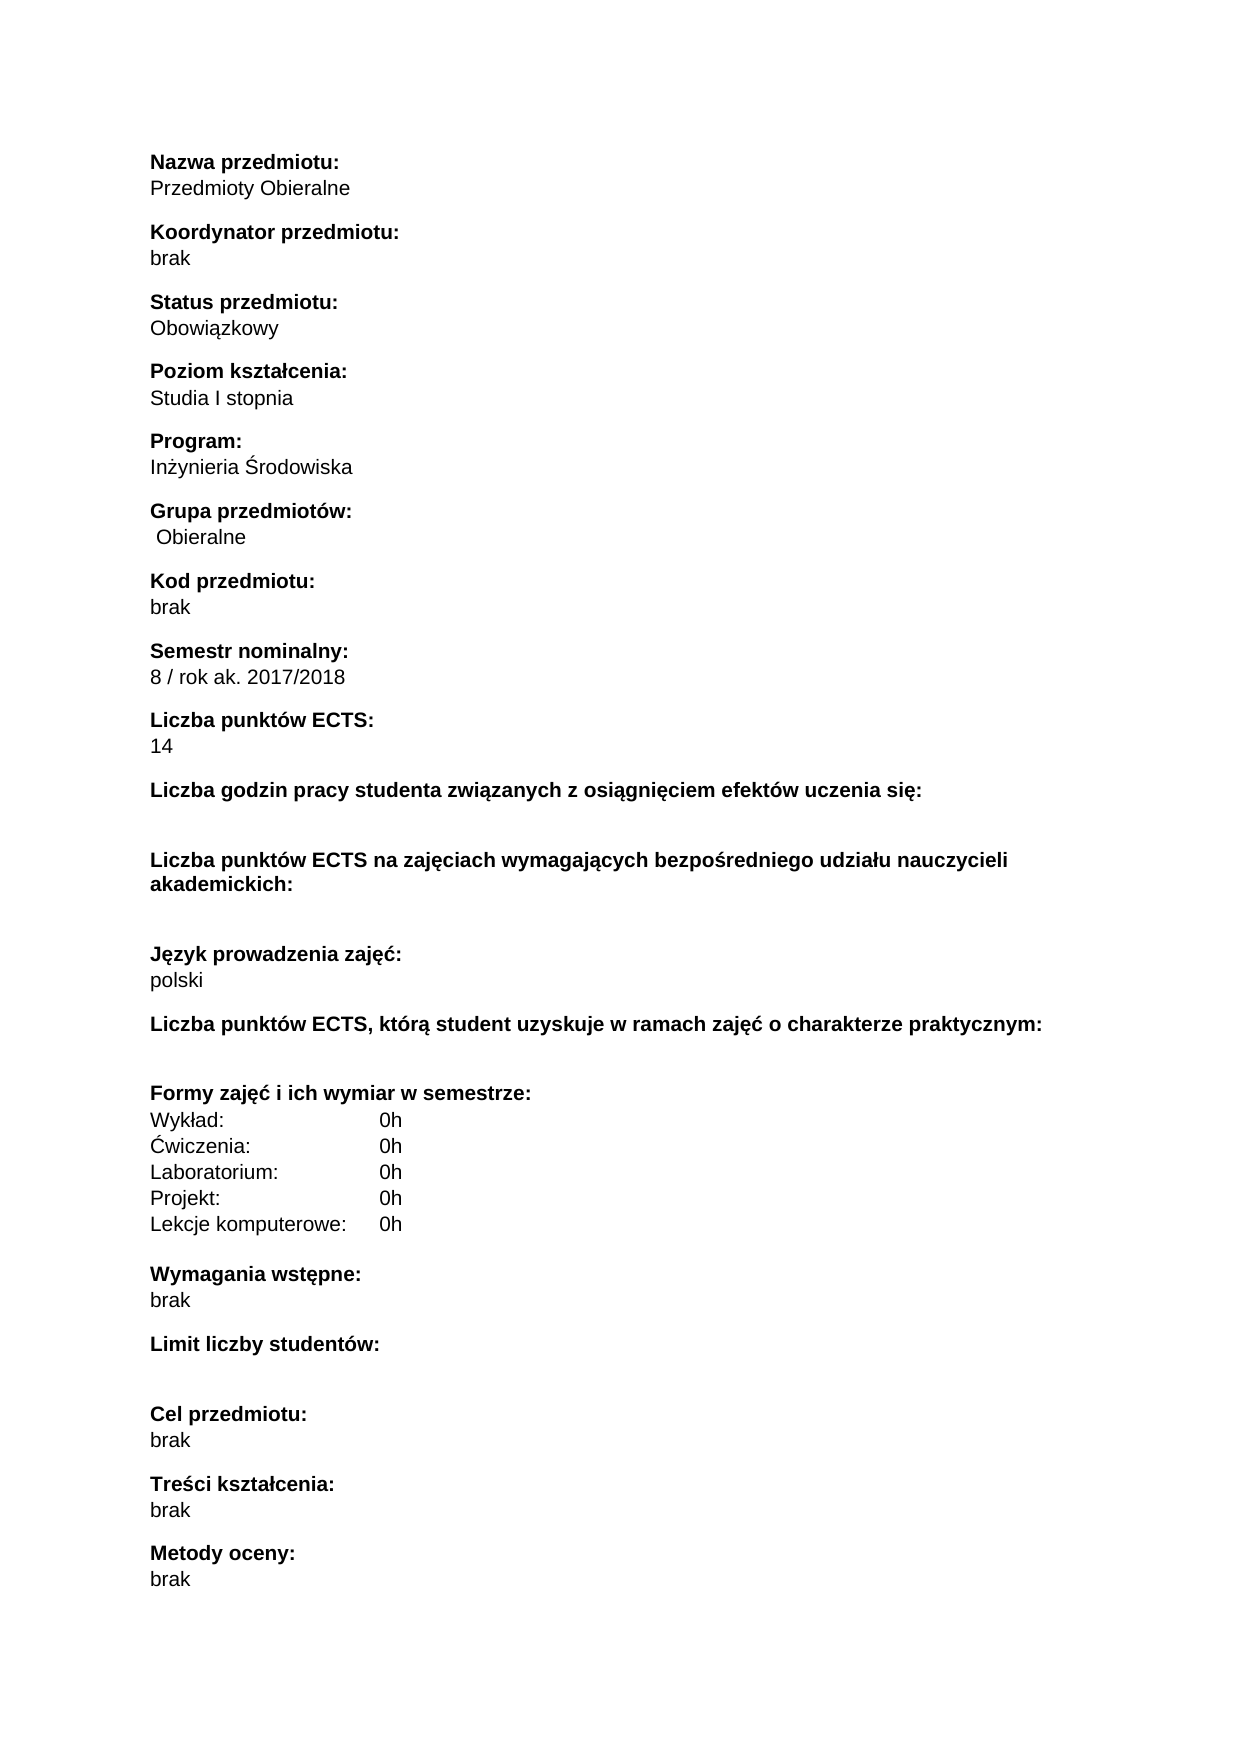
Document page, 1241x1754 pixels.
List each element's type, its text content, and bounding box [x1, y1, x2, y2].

text Program: [150, 429, 1090, 453]
text Grupa przedmiotów: [150, 499, 1090, 523]
text Obowiązkowy [150, 316, 1090, 339]
text Liczba punktów ECTS: [150, 708, 1090, 732]
table_cell Lekcje komputerowe: [140, 1212, 367, 1236]
text brak [150, 1288, 1090, 1312]
text Liczba punktów ECTS, którą student uzyskuje w ramach zajęć o charakterze praktycznym: [150, 1011, 1090, 1035]
text Cel przedmiotu: [150, 1402, 1090, 1426]
text Semestr nominalny: [150, 638, 1090, 662]
text Liczba godzin pracy studenta związanych z osiągnięciem efektów uczenia się: [150, 778, 1090, 802]
text Język prowadzenia zajęć: [150, 942, 1090, 966]
text Status przedmiotu: [150, 289, 1090, 313]
text Koordynator przedmiotu: [150, 220, 1090, 244]
text Inżynieria Środowiska [150, 455, 1090, 479]
text 8 / rok ak. 2017/2018 [150, 664, 1090, 688]
text brak [150, 595, 1090, 619]
table_header 0h [369, 1108, 597, 1132]
text brak [150, 1567, 1090, 1591]
text Nazwa przedmiotu: [150, 150, 1090, 174]
table_cell 0h [369, 1158, 597, 1184]
text Wymagania wstępne: [150, 1262, 1090, 1286]
text Kod przedmiotu: [150, 569, 1090, 593]
table_cell Laboratorium: [140, 1160, 367, 1184]
text Obieralne [150, 525, 1090, 549]
text polski [150, 968, 1090, 992]
table_cell Ćwiczenia: [140, 1134, 367, 1158]
text Formy zajęć i ich wymiar w semestrze: [150, 1081, 1090, 1105]
text Studia I stopnia [150, 385, 1090, 409]
text 14 [150, 734, 1090, 758]
text Limit liczby studentów: [150, 1332, 1090, 1356]
text brak [150, 1428, 1090, 1452]
table_cell Projekt: [140, 1186, 367, 1210]
text Przedmioty Obieralne [150, 176, 1090, 200]
text brak [150, 246, 1090, 270]
text Metody oceny: [150, 1541, 1090, 1565]
text Treści kształcenia: [150, 1471, 1090, 1495]
text brak [150, 1497, 1090, 1521]
text Poziom kształcenia: [150, 359, 1090, 383]
table_header Wykład: [140, 1108, 367, 1132]
table_cell 0h [369, 1210, 597, 1236]
table_cell 0h [369, 1184, 597, 1210]
text Liczba punktów ECTS na zajęciach wymagających bezpośredniego udziału nauczycieli akademickich: [150, 848, 1090, 896]
table_cell 0h [369, 1132, 597, 1158]
